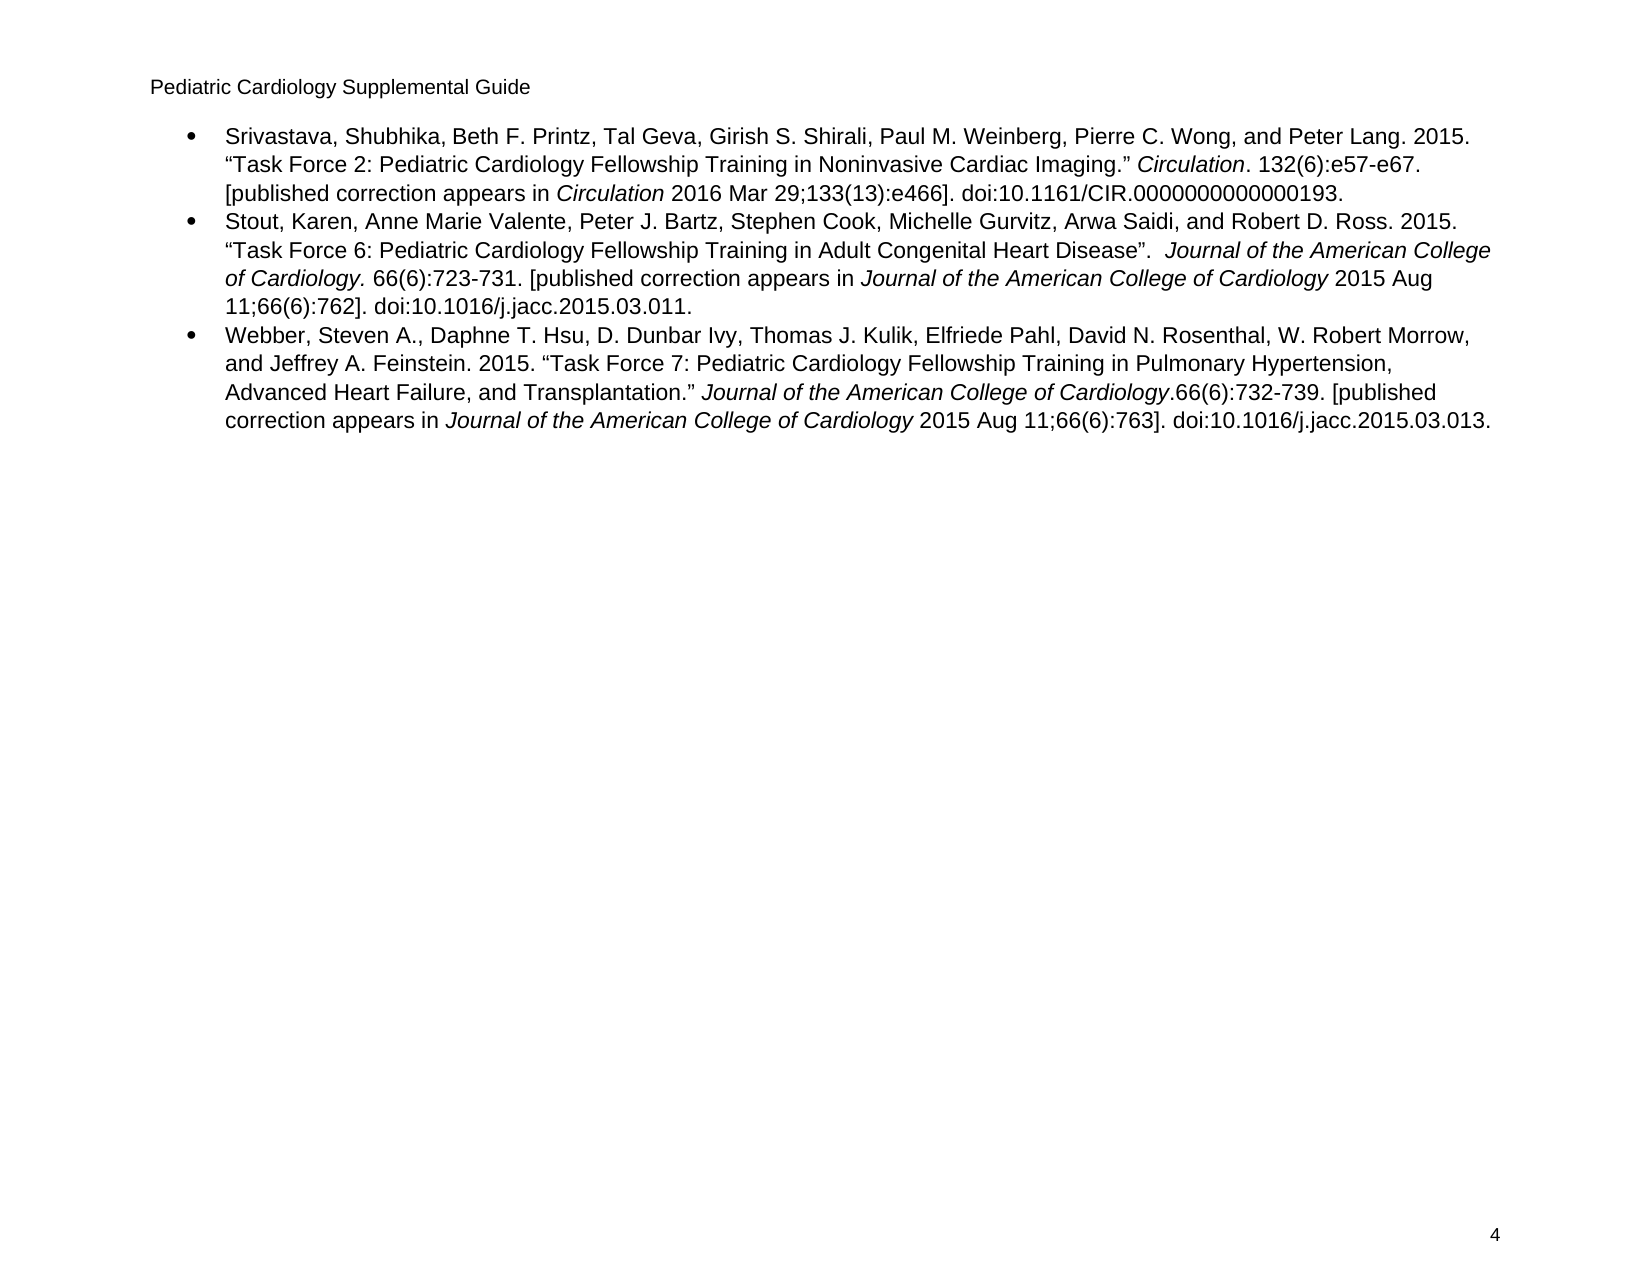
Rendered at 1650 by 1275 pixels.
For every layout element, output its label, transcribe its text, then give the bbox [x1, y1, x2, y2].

list Srivastava, Shubhika, Beth F. Printz, Tal Geva, Girish S. Shirali, Paul M. Weinberg, Pierre C. Wong, and Peter Lang. 2015. “Task Force 2: Pediatric Cardiology Fellowship Training in Noninvasive Cardiac Imaging.” Circulation. 132(6):e57-e67. [published correction appears in Circulation 2016 Mar 29;133(13):e466]. doi:10.1161/CIR.0000000000000193. [187, 123, 1500, 206]
list Stout, Karen, Anne Marie Valente, Peter J. Bartz, Stephen Cook, Michelle Gurvitz, Arwa Saidi, and Robert D. Ross. 2015. “Task Force 6: Pediatric Cardiology Fellowship Training in Adult Congenital Heart Disease”. Journal of the American College of Cardiology. 66(6):723-731. [published correction appears in Journal of the American College of Cardiology 2015 Aug 11;66(6):762]. doi:10.1016/j.jacc.2015.03.011. [187, 208, 1500, 320]
list Webber, Steven A., Daphne T. Hsu, D. Dunbar Ivy, Thomas J. Kulik, Elfriede Pahl, David N. Rosenthal, W. Robert Morrow, and Jeffrey A. Feinstein. 2015. “Task Force 7: Pediatric Cardiology Fellowship Training in Pulmonary Hypertension, Advanced Heart Failure, and Transplantation.” Journal of the American College of Cardiology.66(6):732-739. [published correction appears in Journal of the American College of Cardiology 2015 Aug 11;66(6):763]. doi:10.1016/j.jacc.2015.03.013. [187, 322, 1500, 434]
